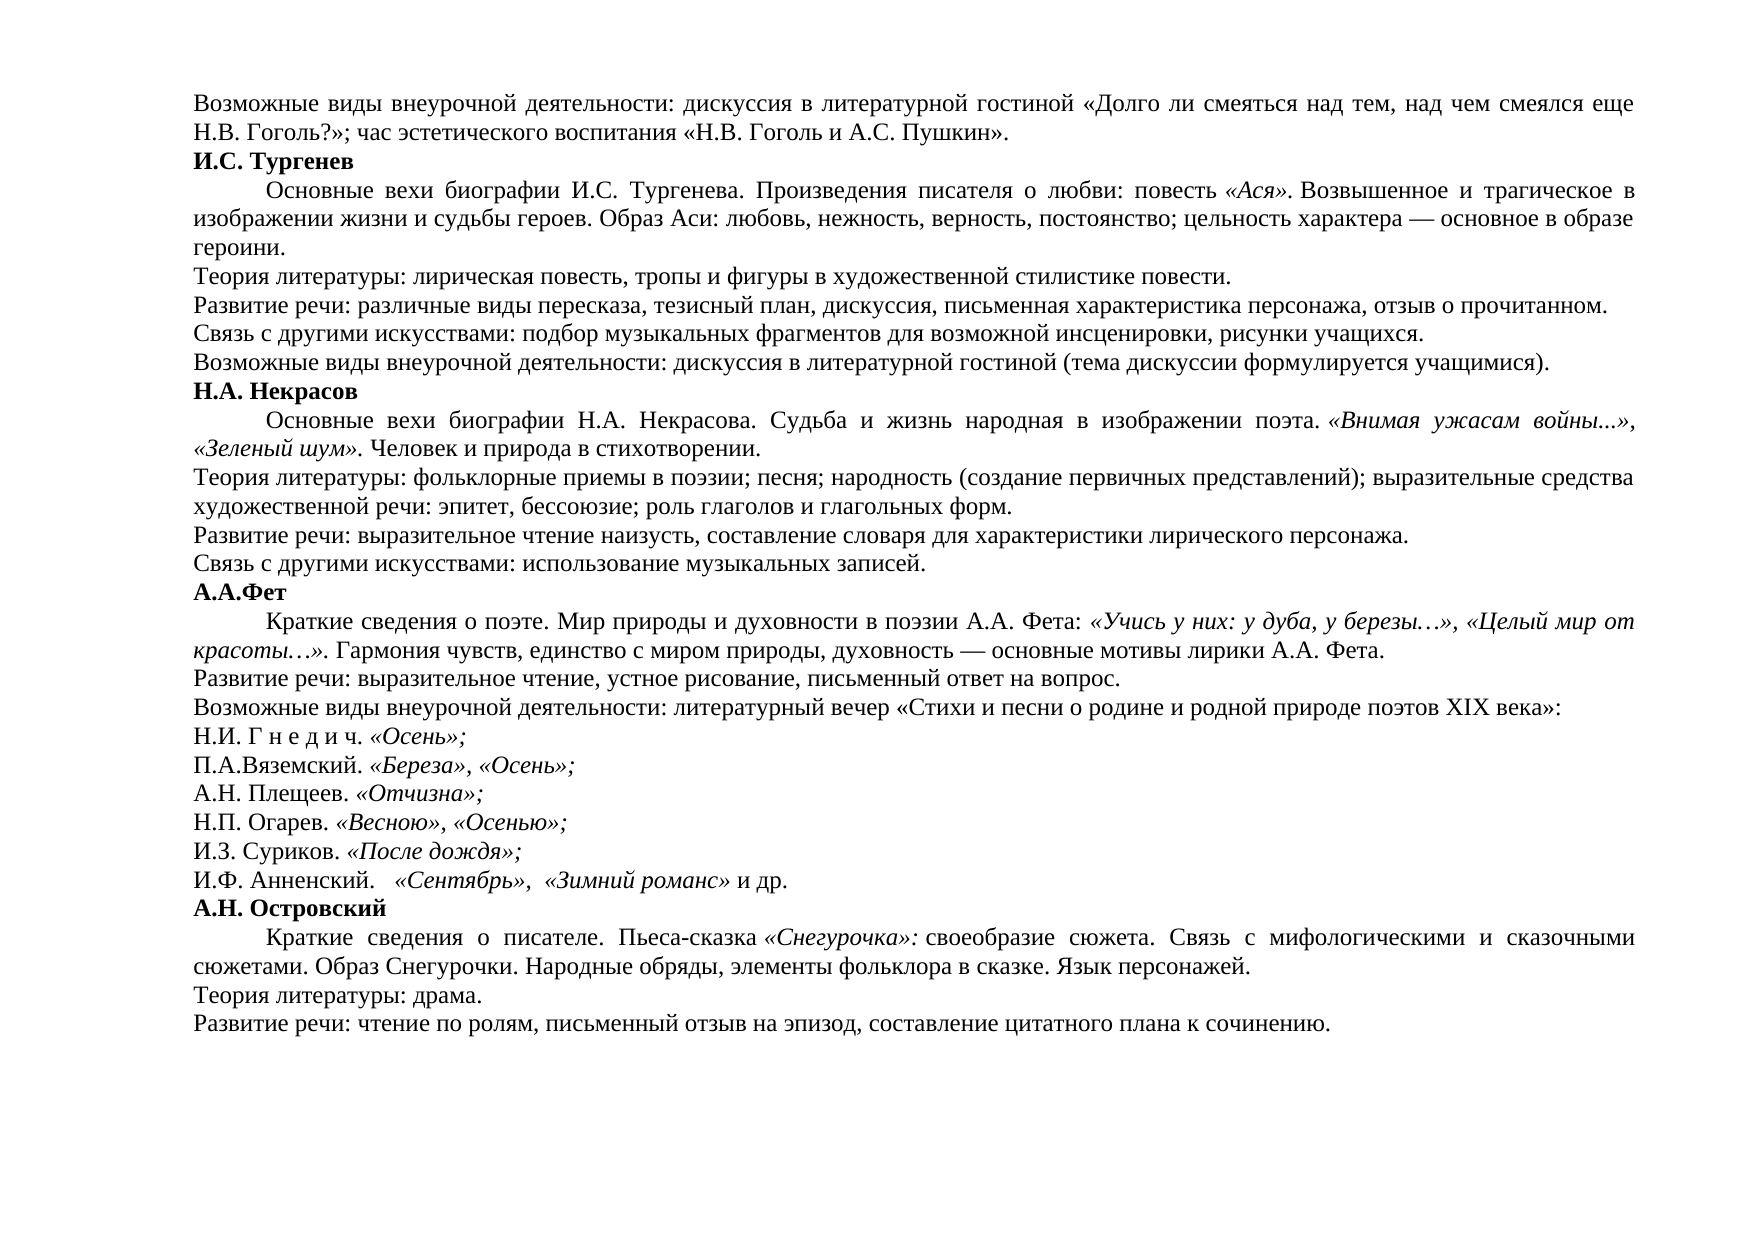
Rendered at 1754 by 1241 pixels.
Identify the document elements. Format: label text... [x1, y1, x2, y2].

text Н.И. Г н е д и ч. «Осень»; [193, 721, 1636, 750]
text И.С. Тургенев [193, 146, 1636, 175]
text Краткие сведения о поэте. Мир природы и духовности в поэзии А.А. Фета: «Учись у них: у дуба, у березы…», «Целый мир от красоты…». Гармония чувств, единство с миром природы, духовность — основные мотивы лирики А.А. Фета. [193, 606, 1636, 663]
text Развитие речи: выразительное чтение наизусть, составление словаря для характеристики лирического персонажа. [193, 520, 1636, 548]
text А.Н. Плещеев. «Отчизна»; [193, 778, 1636, 807]
text И.Ф. Анненский. «Сентябрь», «Зимний романс» и др. [193, 865, 1636, 893]
text Краткие сведения о писателе. Пьеса-сказка «Снегурочка»: своеобразие сюжета. Связь с мифологическими и сказочными сюжетами. Образ Снегурочки. Народные обряды, элементы фольклора в сказке. Язык персонажей. [193, 922, 1636, 980]
text Возможные виды внеурочной деятельности: литературный вечер «Стихи и песни о родине и родной природе поэтов XIX века»: [193, 692, 1636, 721]
text Н.А. Некрасов [193, 376, 1636, 405]
text Теория литературы: лирическая повесть, тропы и фигуры в художественной стилистике повести. [193, 261, 1636, 290]
text Теория литературы: драма. [193, 980, 1636, 1008]
text Связь с другими искусствами: использование музыкальных записей. [193, 548, 1636, 577]
text Развитие речи: различные виды пересказа, тезисный план, дискуссия, письменная характеристика персонажа, отзыв о прочитанном. [193, 290, 1636, 318]
text И.З. Суриков. «После дождя»; [193, 836, 1636, 865]
text Н.П. Огарев. «Весною», «Осенью»; [193, 807, 1636, 836]
text Возможные виды внеурочной деятельности: дискуссия в литературной гостиной «Долго ли смеяться над тем, над чем смеялся еще Н.В. Гоголь?»; час эстетического воспитания «Н.В. Гоголь и А.С. Пушкин». [193, 88, 1636, 146]
text Теория литературы: фольклорные приемы в поэзии; песня; народность (создание первичных представлений); выразительные средства художественной речи: эпитет, бессоюзие; роль глаголов и глагольных форм. [193, 462, 1636, 520]
text А.А.Фет [193, 577, 1636, 606]
text Развитие речи: выразительное чтение, устное рисование, письменный ответ на вопрос. [193, 663, 1636, 692]
text П.А.Вяземский. «Береза», «Осень»; [193, 750, 1636, 778]
text Связь с другими искусствами: подбор музыкальных фрагментов для возможной инсценировки, рисунки учащихся. [193, 318, 1636, 347]
text Основные вехи биографии Н.А. Некрасова. Судьба и жизнь народная в изображении поэта. «Внимая ужасам войны...», «Зеленый шум». Человек и природа в стихотворении. [193, 405, 1636, 462]
text Развитие речи: чтение по ролям, письменный отзыв на эпизод, составление цитатного плана к сочинению. [193, 1008, 1636, 1037]
text Возможные виды внеурочной деятельности: дискуссия в литературной гостиной (тема дискуссии формулируется учащимися). [193, 347, 1636, 376]
text Основные вехи биографии И.С. Тургенева. Произведения писателя о любви: повесть «Ася». Возвышенное и трагическое в изображении жизни и судьбы героев. Образ Аси: любовь, нежность, верность, постоянство; цельность характера — основное в образе героини. [193, 175, 1636, 261]
text А.Н. Островский [193, 893, 1636, 922]
